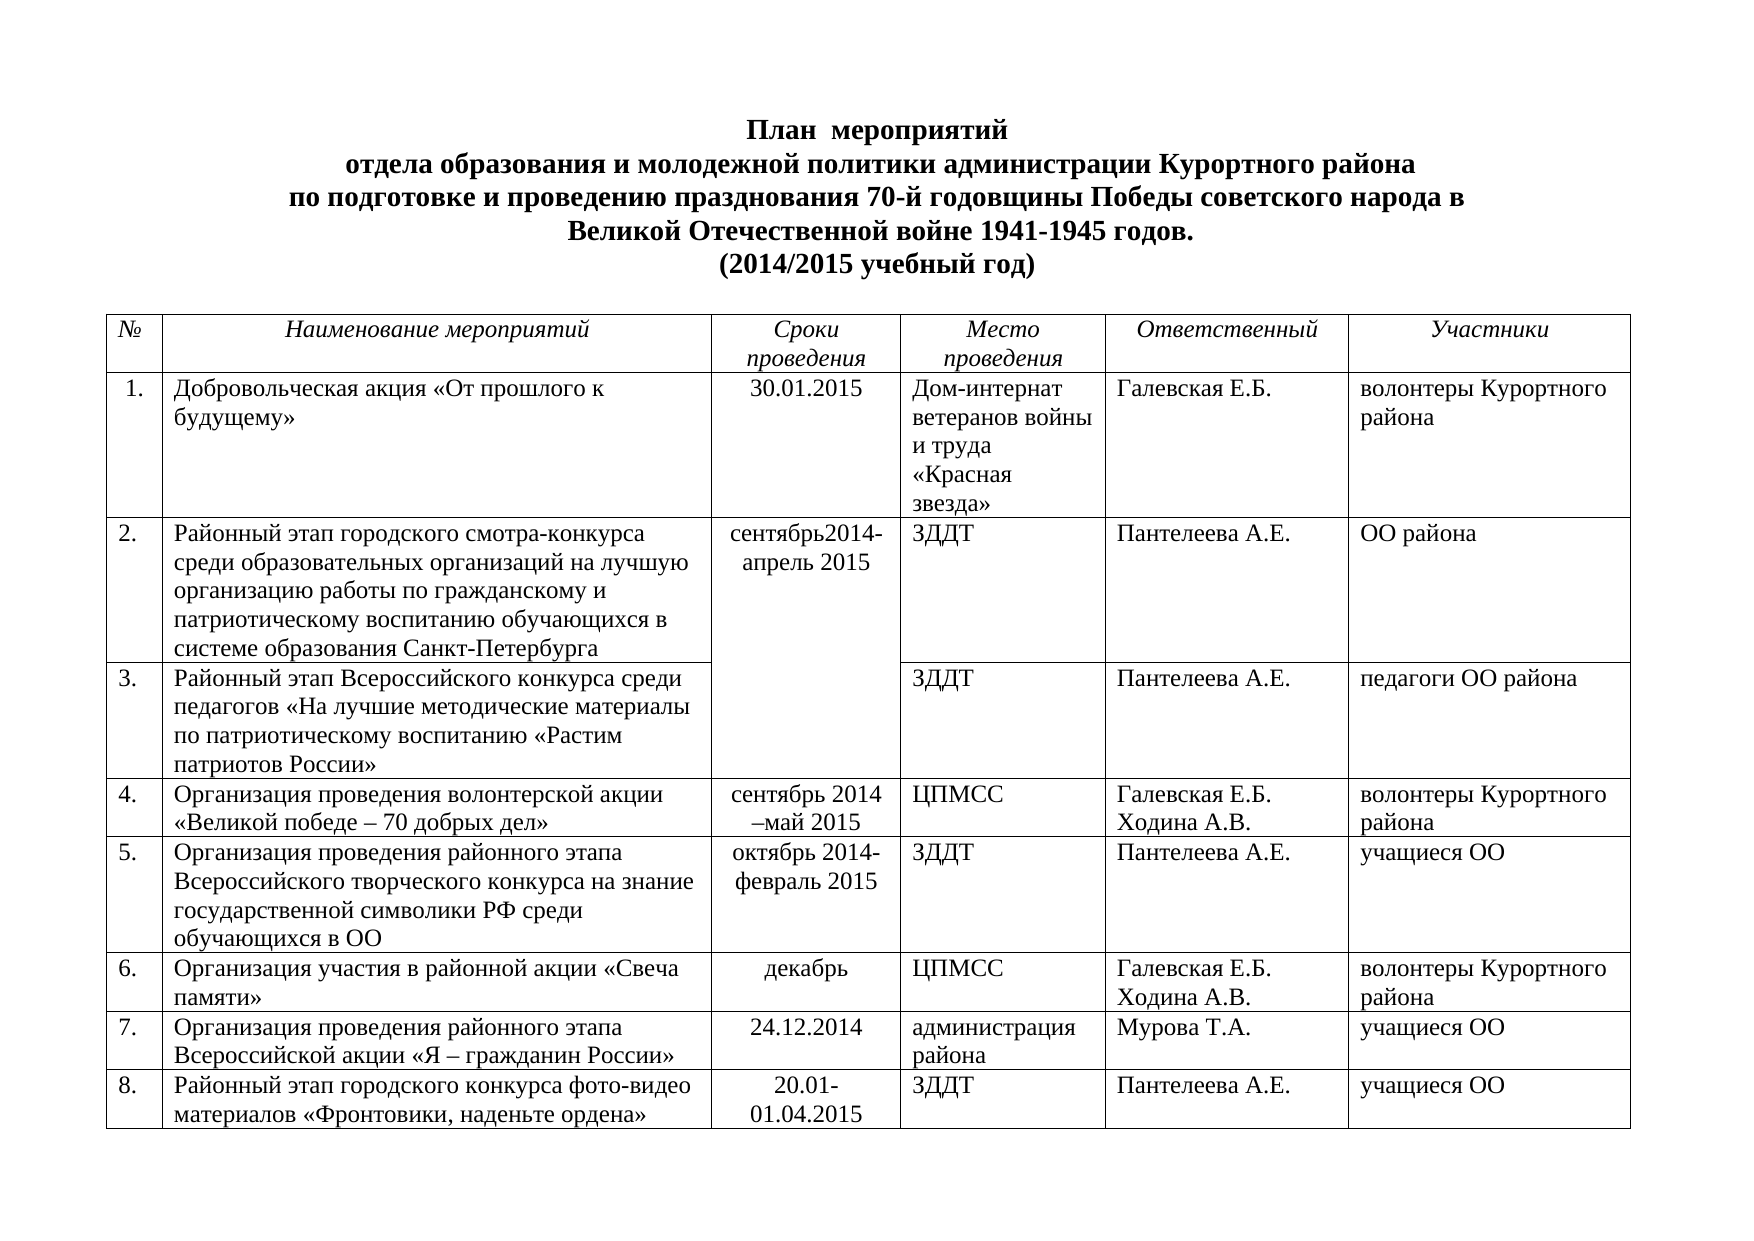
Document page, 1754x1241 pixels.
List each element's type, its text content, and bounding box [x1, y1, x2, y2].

table_cell Галевская Е.Б. [1106, 373, 1348, 517]
table_cell сентябрь2014- апрель 2015 [712, 518, 900, 778]
table_cell учащиеся ОО [1349, 1070, 1630, 1128]
table_header Участники [1349, 315, 1630, 372]
table_cell сентябрь 2014 –май 2015 [712, 779, 900, 836]
text по подготовке и проведению празднования 70-й годовщины Победы советского народа в [118, 179, 1636, 213]
table_cell Организация проведения волонтерской акции «Великой победе – 70 добрых дел» [163, 779, 711, 836]
table_cell [107, 779, 162, 836]
table_cell октябрь 2014-февраль 2015 [712, 837, 900, 952]
table_cell Галевская Е.Б. Ходина А.В. [1106, 953, 1348, 1011]
table_cell Районный этап Всероссийского конкурса среди педагогов «На лучшие методические материалы по патриотическому воспитанию «Растим патриотов России» [163, 663, 711, 778]
table_cell волонтеры Курортного района [1349, 373, 1630, 517]
table_cell педагоги ОО района [1349, 663, 1630, 778]
table_cell волонтеры Курортного района [1349, 779, 1630, 836]
table_cell ЦПМСС [901, 779, 1105, 836]
table_cell Организация участия в районной акции «Свеча памяти» [163, 953, 711, 1011]
table_cell ЗДДТ [901, 518, 1105, 662]
table_cell Добровольческая акция «От прошлого к будущему» [163, 373, 711, 517]
table_cell 30.01.2015 [712, 373, 900, 517]
table_cell Пантелеева А.Е. [1106, 518, 1348, 662]
table_cell Районный этап городского конкурса фото-видео материалов «Фронтовики, наденьте ордена» [163, 1070, 711, 1128]
table_header Сроки проведения [712, 315, 900, 372]
table_cell [107, 663, 162, 778]
table_cell Районный этап городского смотра-конкурса среди образовательных организаций на лучшую организацию работы по гражданскому и патриотическому воспитанию обучающихся в системе образования Санкт-Петербурга [163, 518, 711, 662]
table_cell [107, 1070, 162, 1128]
table_cell ЗДДТ [901, 1070, 1105, 1128]
table_cell 24.12.2014 [712, 1012, 900, 1069]
table_header Наименование мероприятий [163, 315, 711, 372]
table_cell [107, 518, 162, 662]
table_cell администрация района [901, 1012, 1105, 1069]
table_header № [107, 315, 162, 372]
table_cell Дом-интернат ветеранов войны и труда «Красная звезда» [901, 373, 1105, 517]
table_cell Организация проведения районного этапа Всероссийского творческого конкурса на знание государственной символики РФ среди обучающихся в ОО [163, 837, 711, 952]
text Великой Отечественной войне 1941-1945 годов. [118, 213, 1636, 246]
table_cell [107, 1012, 162, 1069]
table_cell ОО района [1349, 518, 1630, 662]
table_cell ЗДДТ [901, 663, 1105, 778]
table_cell учащиеся ОО [1349, 837, 1630, 952]
table_cell [107, 837, 162, 952]
table_cell ЦПМСС [901, 953, 1105, 1011]
text отдела образования и молодежной политики администрации Курортного района [118, 146, 1636, 179]
table_cell Пантелеева А.Е. [1106, 663, 1348, 778]
table_cell Пантелеева А.Е. [1106, 837, 1348, 952]
table_cell 20.01-01.04.2015 [712, 1070, 900, 1128]
table_cell [107, 953, 162, 1011]
table_cell Пантелеева А.Е. [1106, 1070, 1348, 1128]
text (2014/2015 учебный год) [118, 246, 1636, 280]
table_cell ЗДДТ [901, 837, 1105, 952]
table_cell Галевская Е.Б. Ходина А.В. [1106, 779, 1348, 836]
table_header Место проведения [901, 315, 1105, 372]
table_cell декабрь [712, 953, 900, 1011]
table_cell Организация проведения районного этапа Всероссийской акции «Я – гражданин России» [163, 1012, 711, 1069]
table_cell учащиеся ОО [1349, 1012, 1630, 1069]
table_header Ответственный [1106, 315, 1348, 372]
text План мероприятий [118, 112, 1636, 146]
table_cell [107, 373, 162, 517]
table_cell волонтеры Курортного района [1349, 953, 1630, 1011]
table_cell Мурова Т.А. [1106, 1012, 1348, 1069]
